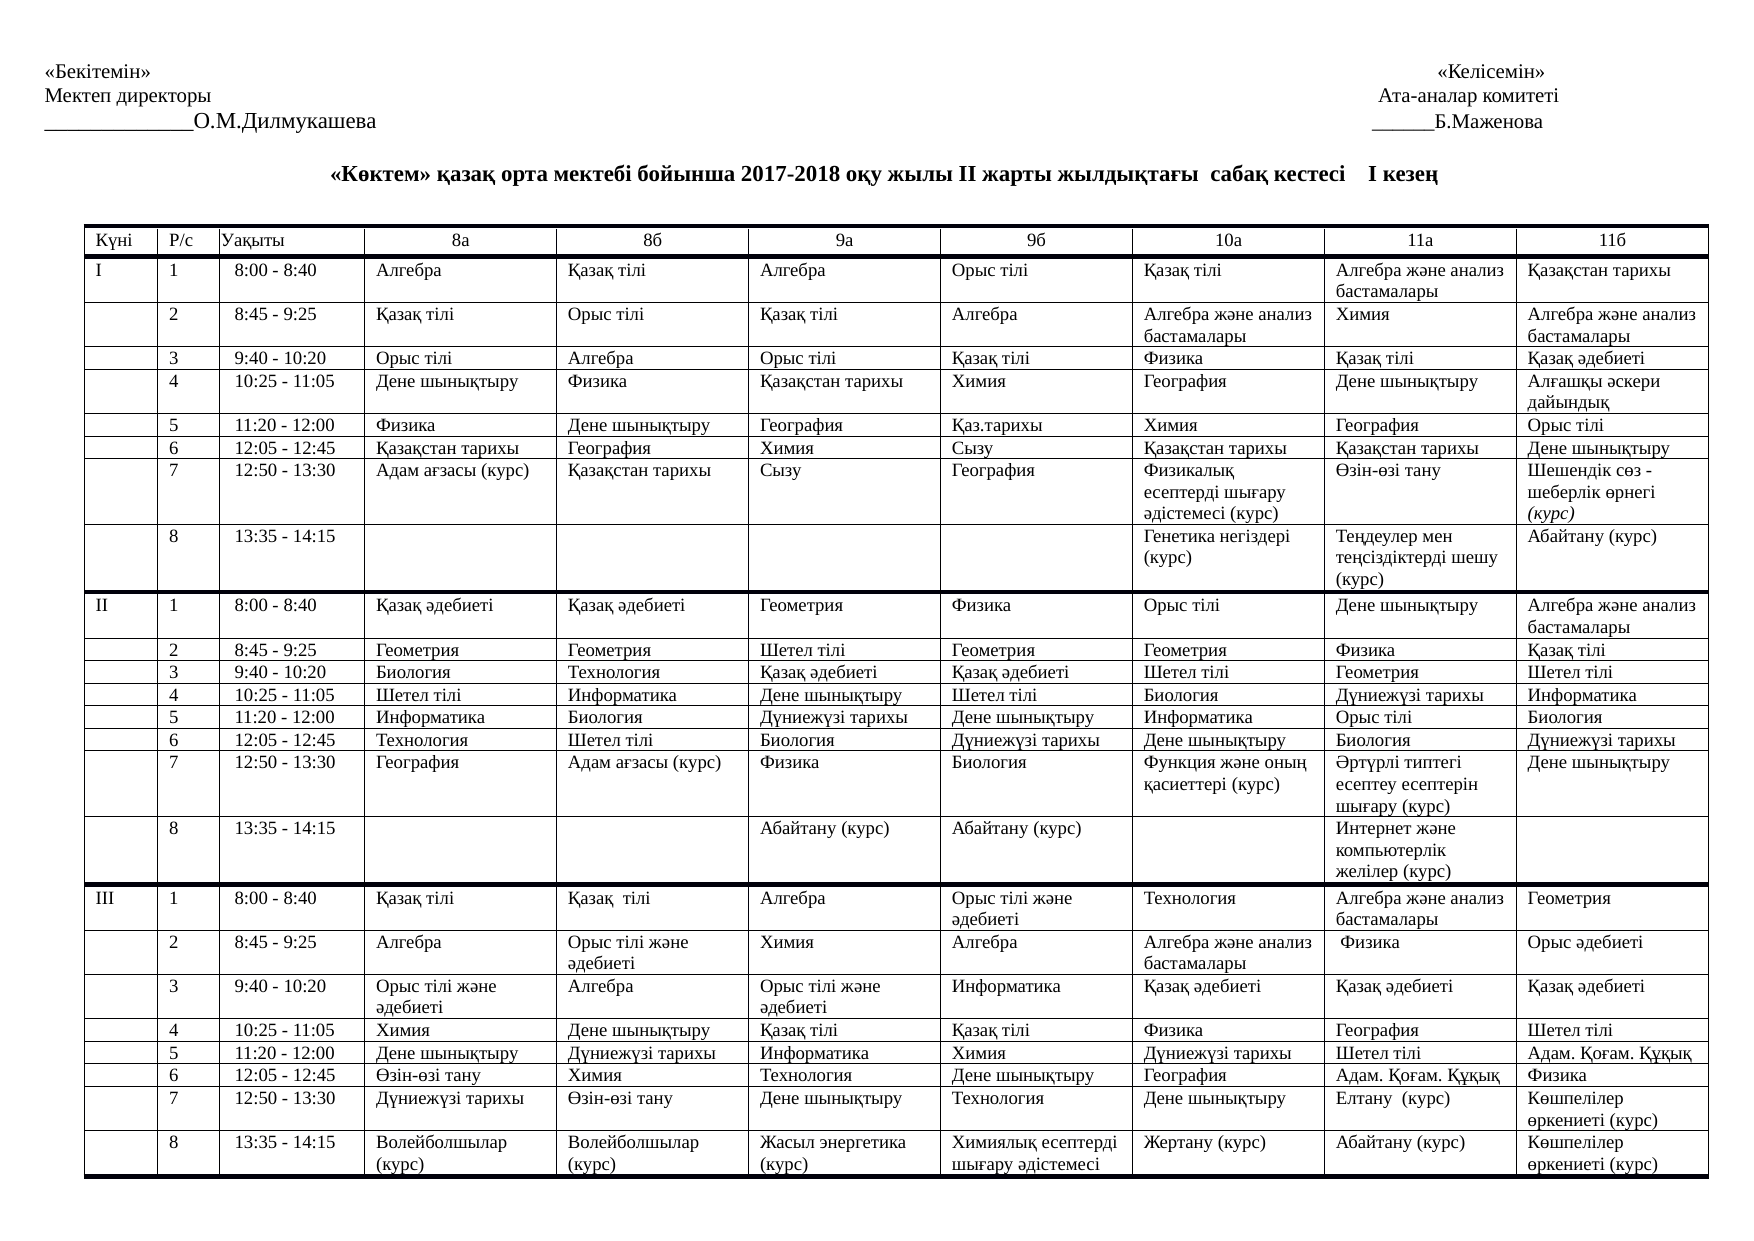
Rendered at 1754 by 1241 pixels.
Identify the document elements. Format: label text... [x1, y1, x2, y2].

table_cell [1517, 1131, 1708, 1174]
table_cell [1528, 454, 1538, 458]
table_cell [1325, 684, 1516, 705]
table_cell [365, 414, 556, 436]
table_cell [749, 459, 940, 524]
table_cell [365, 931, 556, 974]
text «Көктем» қазақ орта мектебі бойынша 2017-2018 оқу жылы ІІ жарты жылдықтағы сабақ кестесі І кезең [44, 160, 1724, 186]
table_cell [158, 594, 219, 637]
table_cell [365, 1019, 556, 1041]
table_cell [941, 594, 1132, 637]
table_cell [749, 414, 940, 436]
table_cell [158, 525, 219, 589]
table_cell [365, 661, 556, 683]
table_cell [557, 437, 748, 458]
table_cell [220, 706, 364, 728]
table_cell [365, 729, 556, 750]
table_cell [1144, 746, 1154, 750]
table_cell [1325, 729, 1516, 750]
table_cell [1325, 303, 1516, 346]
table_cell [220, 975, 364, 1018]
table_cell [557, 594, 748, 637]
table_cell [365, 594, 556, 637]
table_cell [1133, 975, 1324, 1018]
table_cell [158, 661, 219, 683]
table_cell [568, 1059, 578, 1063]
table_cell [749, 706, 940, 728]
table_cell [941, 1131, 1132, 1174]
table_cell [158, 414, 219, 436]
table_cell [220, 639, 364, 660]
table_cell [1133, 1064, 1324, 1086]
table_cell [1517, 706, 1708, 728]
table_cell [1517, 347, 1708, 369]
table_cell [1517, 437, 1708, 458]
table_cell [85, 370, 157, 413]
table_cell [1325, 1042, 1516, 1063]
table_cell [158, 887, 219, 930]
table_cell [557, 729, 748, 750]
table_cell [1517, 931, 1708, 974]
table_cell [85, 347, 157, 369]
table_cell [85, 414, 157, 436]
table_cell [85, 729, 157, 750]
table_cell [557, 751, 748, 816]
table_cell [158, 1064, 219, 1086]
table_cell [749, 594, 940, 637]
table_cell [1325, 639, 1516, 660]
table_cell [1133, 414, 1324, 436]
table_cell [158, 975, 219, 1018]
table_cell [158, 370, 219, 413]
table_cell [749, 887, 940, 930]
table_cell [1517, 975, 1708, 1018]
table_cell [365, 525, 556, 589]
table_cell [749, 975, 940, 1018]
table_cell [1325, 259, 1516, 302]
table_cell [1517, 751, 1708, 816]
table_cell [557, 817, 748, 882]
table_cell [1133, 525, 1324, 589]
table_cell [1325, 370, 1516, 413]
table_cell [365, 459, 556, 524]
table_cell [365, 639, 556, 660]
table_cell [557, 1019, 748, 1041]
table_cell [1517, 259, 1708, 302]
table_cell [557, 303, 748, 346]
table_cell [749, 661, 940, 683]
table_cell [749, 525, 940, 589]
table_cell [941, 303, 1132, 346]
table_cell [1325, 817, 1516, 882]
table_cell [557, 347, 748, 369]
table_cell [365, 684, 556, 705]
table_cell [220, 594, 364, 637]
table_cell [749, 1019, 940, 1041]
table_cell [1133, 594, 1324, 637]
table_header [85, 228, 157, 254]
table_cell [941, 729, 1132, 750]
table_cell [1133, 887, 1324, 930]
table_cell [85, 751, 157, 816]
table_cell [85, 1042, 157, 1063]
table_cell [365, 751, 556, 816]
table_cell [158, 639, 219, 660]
text _____________О.М.Дилмукашева ______Б.Маженова [44, 107, 1724, 134]
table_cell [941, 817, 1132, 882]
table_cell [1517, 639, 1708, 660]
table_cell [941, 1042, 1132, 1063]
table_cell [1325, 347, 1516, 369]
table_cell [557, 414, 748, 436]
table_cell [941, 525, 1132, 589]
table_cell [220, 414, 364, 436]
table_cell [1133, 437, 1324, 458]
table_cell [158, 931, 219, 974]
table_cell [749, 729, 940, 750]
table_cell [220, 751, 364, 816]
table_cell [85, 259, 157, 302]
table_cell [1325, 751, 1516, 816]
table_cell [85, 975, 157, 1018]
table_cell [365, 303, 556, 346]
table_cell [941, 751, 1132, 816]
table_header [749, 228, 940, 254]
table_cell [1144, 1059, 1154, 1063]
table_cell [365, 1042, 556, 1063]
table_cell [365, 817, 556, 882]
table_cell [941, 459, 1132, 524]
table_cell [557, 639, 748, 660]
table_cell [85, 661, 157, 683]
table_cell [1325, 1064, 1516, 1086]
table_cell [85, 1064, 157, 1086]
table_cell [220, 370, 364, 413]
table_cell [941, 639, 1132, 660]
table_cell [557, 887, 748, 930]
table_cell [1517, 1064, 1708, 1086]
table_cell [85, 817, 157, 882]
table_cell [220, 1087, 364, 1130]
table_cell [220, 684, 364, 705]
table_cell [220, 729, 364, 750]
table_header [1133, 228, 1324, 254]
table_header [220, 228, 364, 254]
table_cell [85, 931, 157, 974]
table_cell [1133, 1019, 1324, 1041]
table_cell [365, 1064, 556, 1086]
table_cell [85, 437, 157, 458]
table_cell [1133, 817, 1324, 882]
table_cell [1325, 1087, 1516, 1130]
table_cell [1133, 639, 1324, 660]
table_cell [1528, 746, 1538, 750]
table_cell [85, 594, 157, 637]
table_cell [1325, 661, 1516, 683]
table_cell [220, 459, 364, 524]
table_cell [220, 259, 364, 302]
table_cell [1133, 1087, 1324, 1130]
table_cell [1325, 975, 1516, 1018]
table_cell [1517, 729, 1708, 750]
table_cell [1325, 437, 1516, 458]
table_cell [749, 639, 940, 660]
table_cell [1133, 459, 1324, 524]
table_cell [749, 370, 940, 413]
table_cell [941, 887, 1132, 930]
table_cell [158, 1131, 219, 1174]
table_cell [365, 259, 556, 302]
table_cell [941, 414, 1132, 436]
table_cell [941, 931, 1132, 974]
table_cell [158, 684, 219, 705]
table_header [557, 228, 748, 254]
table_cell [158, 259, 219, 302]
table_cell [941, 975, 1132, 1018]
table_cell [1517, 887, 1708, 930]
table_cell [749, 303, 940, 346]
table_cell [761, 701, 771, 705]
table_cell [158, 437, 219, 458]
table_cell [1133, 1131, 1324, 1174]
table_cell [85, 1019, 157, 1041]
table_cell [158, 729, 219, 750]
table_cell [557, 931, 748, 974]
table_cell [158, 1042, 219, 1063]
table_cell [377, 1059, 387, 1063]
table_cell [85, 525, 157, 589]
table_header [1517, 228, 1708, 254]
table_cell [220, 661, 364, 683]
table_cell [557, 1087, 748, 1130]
text «Бекітемін» «Келісемін» [44, 59, 1724, 83]
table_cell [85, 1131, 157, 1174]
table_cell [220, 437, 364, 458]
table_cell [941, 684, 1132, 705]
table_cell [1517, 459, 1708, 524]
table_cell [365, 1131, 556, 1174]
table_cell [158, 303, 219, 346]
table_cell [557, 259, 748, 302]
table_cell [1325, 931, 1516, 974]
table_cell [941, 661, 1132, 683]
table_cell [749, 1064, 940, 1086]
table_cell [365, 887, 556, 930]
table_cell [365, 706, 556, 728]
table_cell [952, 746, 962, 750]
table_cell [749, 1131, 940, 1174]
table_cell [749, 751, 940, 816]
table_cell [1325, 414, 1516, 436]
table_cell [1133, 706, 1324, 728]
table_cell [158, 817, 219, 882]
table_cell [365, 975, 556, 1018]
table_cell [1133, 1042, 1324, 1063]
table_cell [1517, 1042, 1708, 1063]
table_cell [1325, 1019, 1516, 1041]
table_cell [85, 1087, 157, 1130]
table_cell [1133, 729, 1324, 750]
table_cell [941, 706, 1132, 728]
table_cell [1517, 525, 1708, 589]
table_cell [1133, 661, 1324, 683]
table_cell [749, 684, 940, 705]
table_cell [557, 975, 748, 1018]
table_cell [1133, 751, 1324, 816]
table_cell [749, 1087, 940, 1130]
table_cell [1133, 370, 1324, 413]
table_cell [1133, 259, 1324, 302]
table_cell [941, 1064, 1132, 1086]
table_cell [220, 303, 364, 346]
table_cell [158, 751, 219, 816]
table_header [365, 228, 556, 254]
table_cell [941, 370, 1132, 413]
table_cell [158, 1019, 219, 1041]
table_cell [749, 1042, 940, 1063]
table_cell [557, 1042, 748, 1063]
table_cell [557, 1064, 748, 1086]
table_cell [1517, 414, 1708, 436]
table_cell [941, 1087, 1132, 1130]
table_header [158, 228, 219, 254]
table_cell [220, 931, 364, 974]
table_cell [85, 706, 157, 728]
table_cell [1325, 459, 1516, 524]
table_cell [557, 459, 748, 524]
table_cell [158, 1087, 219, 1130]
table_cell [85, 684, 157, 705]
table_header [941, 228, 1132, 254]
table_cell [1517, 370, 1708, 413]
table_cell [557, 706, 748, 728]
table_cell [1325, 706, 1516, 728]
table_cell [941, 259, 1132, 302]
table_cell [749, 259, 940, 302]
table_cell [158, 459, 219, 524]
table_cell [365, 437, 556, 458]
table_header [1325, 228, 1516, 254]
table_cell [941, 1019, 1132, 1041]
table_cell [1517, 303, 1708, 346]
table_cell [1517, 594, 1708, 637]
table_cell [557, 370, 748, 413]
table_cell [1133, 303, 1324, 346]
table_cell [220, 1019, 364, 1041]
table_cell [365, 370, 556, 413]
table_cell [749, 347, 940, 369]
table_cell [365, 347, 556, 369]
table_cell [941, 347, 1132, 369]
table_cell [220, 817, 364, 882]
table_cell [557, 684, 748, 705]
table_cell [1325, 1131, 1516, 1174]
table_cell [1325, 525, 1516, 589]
text Мектеп директоры Ата-аналар комитеті [44, 83, 1724, 107]
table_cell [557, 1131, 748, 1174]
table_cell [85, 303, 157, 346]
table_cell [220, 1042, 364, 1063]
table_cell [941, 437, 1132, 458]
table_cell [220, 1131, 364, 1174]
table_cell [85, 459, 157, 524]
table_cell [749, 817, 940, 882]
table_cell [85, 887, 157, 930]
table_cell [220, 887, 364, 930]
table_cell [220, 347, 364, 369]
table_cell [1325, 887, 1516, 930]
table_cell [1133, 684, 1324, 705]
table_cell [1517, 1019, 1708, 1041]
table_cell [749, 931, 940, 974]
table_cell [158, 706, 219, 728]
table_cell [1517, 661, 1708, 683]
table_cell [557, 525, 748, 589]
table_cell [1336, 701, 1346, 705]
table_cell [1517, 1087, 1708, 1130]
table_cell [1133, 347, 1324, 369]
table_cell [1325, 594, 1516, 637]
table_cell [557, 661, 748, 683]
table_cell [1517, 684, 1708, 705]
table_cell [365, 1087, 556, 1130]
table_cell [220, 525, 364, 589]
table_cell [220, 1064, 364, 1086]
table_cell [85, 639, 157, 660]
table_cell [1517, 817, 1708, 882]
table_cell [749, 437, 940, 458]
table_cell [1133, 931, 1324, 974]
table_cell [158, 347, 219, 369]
